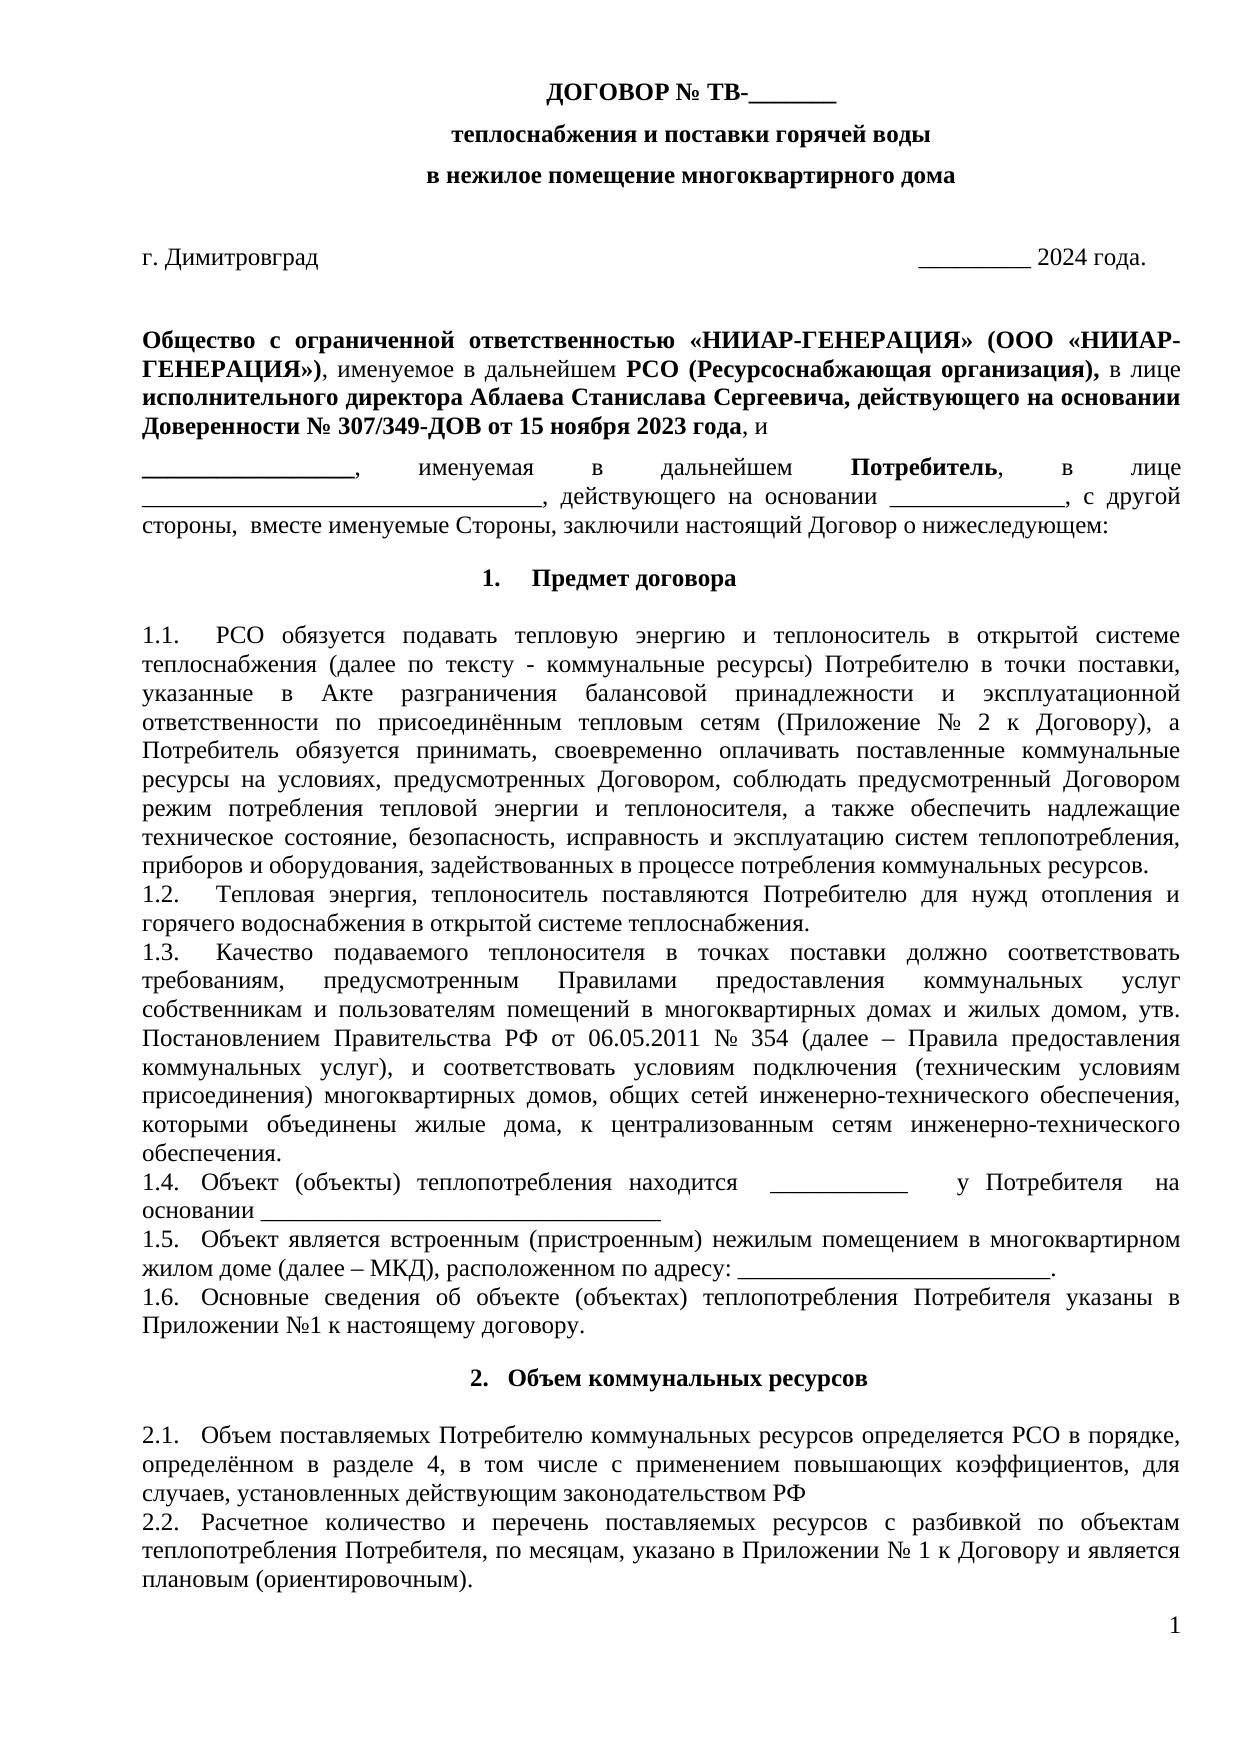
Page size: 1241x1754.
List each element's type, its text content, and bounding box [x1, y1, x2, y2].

list РСО обязуется подавать тепловую энергию и теплоноситель в открытой системе теплоснабжения (далее по тексту - коммунальные ресурсы) Потребителю в точки поставки, указанные в Акте разграничения балансовой принадлежности и эксплуатационной ответственности по присоединённым тепловым сетям (Приложение № 2 к Договору), а Потребитель обязуется принимать, своевременно оплачивать поставленные коммунальные ресурсы на условиях, предусмотренных Договором, соблюдать предусмотренный Договором режим потребления тепловой энергии и теплоносителя, а также обеспечить надлежащие техническое состояние, безопасность, исправность и эксплуатацию систем теплопотребления, приборов и оборудования, задействованных в процессе потребления коммунальных ресурсов. [142, 620, 1181, 879]
list Объем поставляемых Потребителю коммунальных ресурсов определяется РСО в порядке, определённом в разделе 4, в том числе с применением повышающих коэффициентов, для случаев, установленных действующим законодательством РФ [142, 1421, 1181, 1507]
list Тепловая энергия, теплоноситель поставляются Потребителю для нужд отопления и горячего водоснабжения в открытой системе теплоснабжения. [142, 879, 1181, 937]
text в нежилое помещение многоквартирного дома [142, 160, 1181, 189]
list Качество подаваемого теплоносителя в точках поставки должно соответствовать требованиям, предусмотренным Правилами предоставления коммунальных услуг собственникам и пользователям помещений в многоквартирных домах и жилых домом, утв. Постановлением Правительства РФ от 06.05.2011 № 354 (далее – Правила предоставления коммунальных услуг), и соответствовать условиям подключения (техническим условиям присоединения) многоквартирных домов, общих сетей инженерно-технического обеспечения, которыми объединены жилые дома, к централизованным сетям инженерно-технического обеспечения. [142, 937, 1181, 1167]
text Общество с ограниченной ответственностью «НИИАР-ГЕНЕРАЦИЯ» (ООО «НИИАР-ГЕНЕРАЦИЯ»), именуемое в дальнейшем РСО (Ресурсоснабжающая организация), в лице исполнительного директора Аблаева Станислава Сергеевича, действующего на основании Доверенности № 307/349-ДОВ от 15 ноября 2023 года, и [142, 325, 1181, 440]
text ДОГОВОР № ТВ-_______ [142, 77, 1181, 106]
list Основные сведения об объекте (объектах) теплопотребления Потребителя указаны в Приложении №1 к настоящему договору. [142, 1282, 1181, 1339]
list Объект является встроенным (пристроенным) нежилым помещением в многоквартирном жилом доме (далее – МКД), расположенном по адресу: _________________________. [142, 1224, 1181, 1282]
list Расчетное количество и перечень поставляемых ресурсов с разбивкой по объектам теплопотребления Потребителя, по месяцам, указано в Приложении № 1 к Договору и является плановым (ориентировочным). [142, 1507, 1181, 1593]
text _________________, именуемая в дальнейшем Потребитель, в лице ________________________________, действующего на основании ______________, с другой стороны, вместе именуемые Стороны, заключили настоящий Договор о нижеследующем: [142, 452, 1181, 539]
text теплоснабжения и поставки горячей воды [142, 119, 1181, 147]
list Предмет договора [482, 563, 1181, 592]
list Объект (объекты) теплопотребления находится ___________ у Потребителя на основании ________________________________ [142, 1167, 1181, 1224]
list Объем коммунальных ресурсов [157, 1363, 1181, 1392]
text г. Димитровград _________ 2024 года. [142, 242, 1181, 271]
